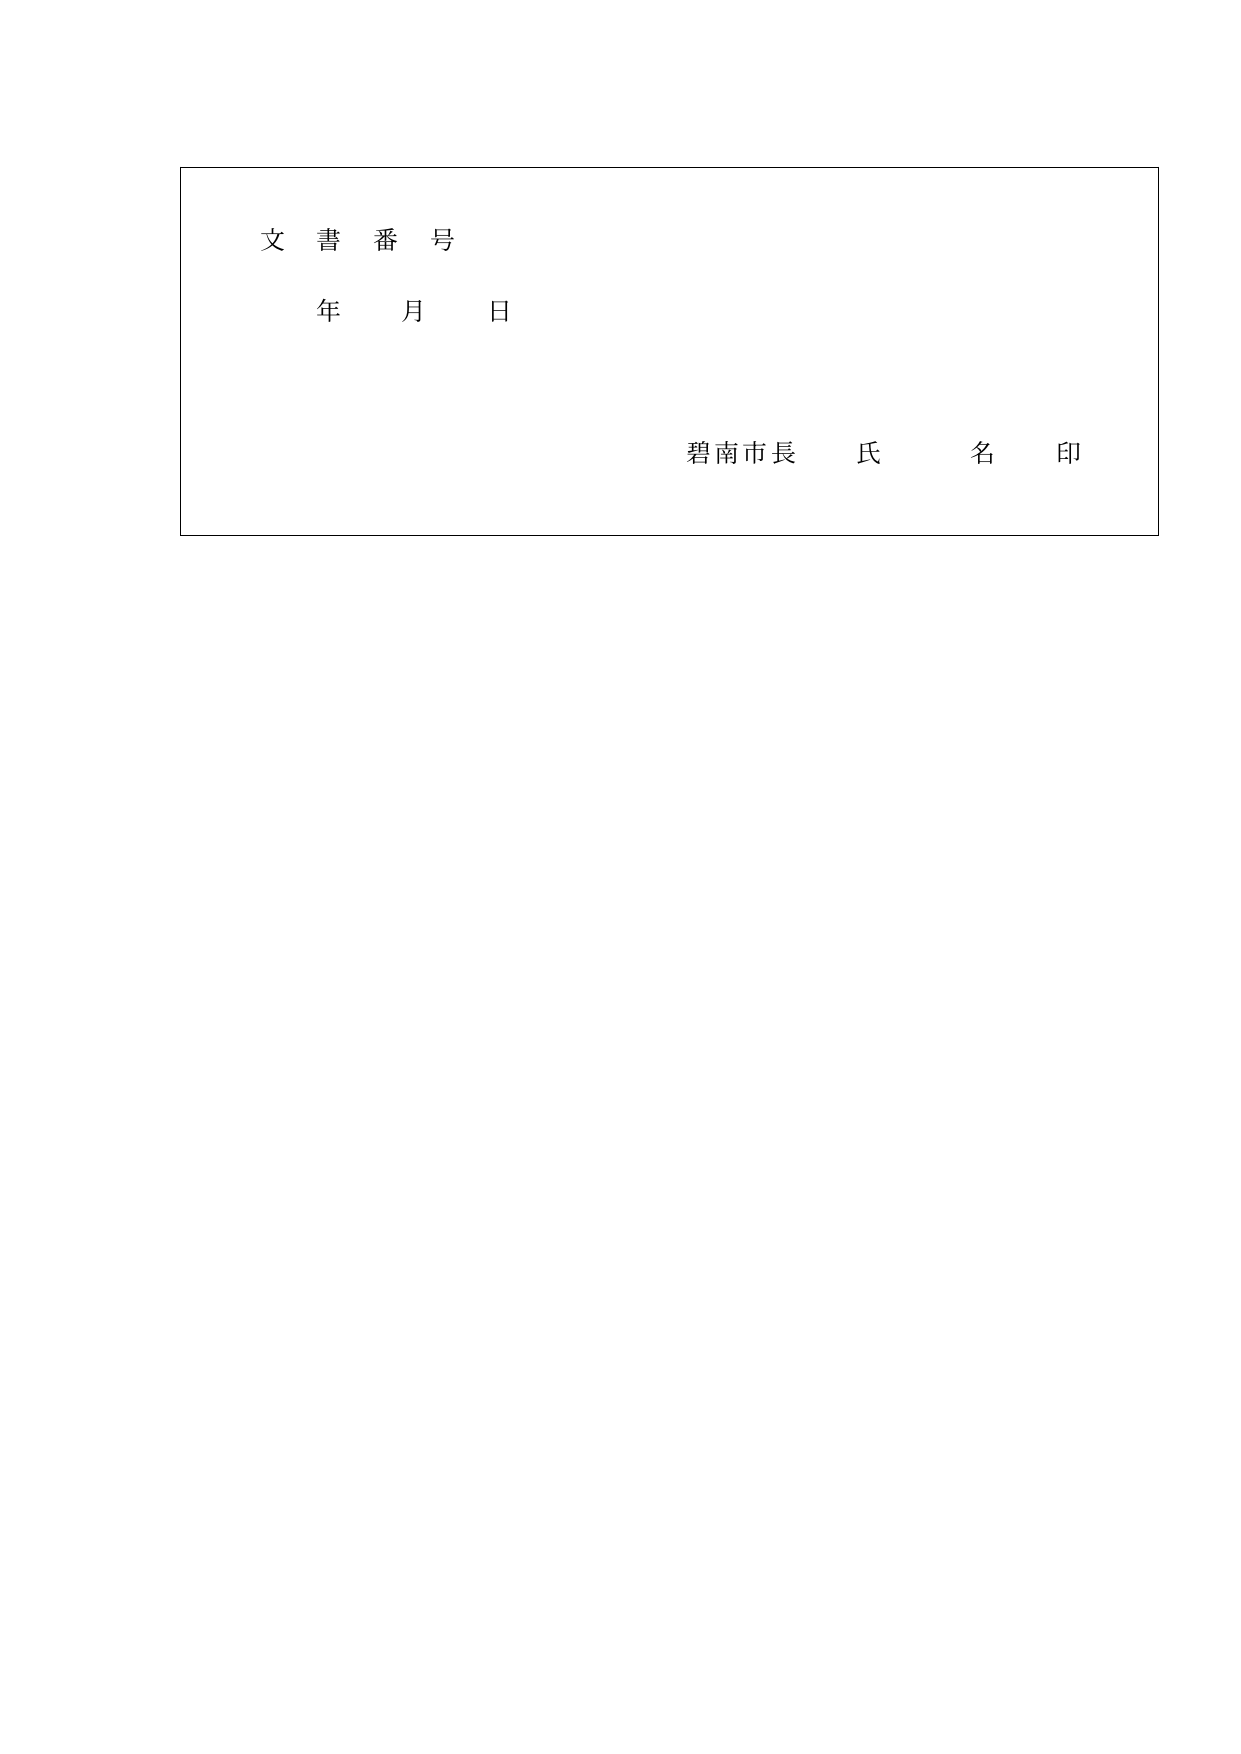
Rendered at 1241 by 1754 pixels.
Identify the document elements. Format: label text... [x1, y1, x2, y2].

table_cell 文 書 番 号 年 月 日 碧南市長 氏 名 印 [181, 168, 1158, 535]
